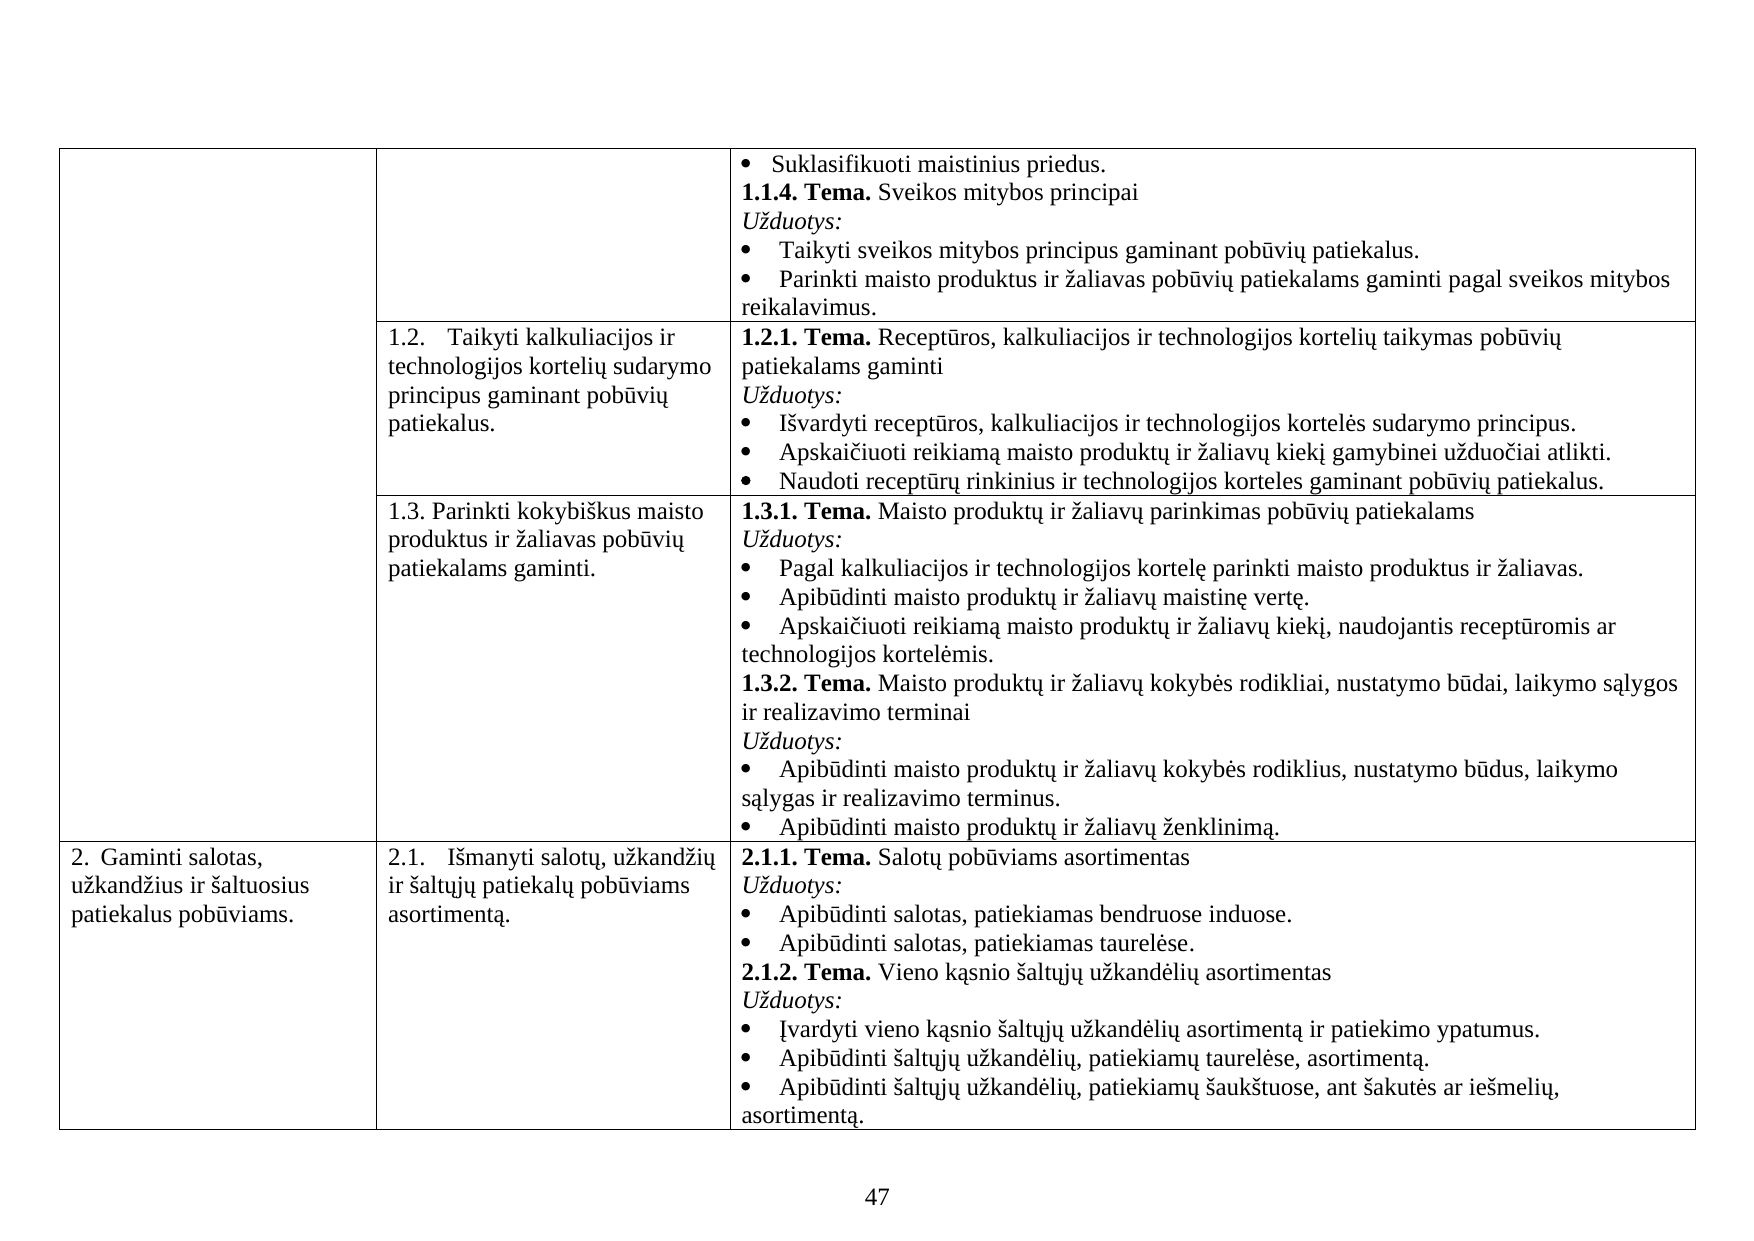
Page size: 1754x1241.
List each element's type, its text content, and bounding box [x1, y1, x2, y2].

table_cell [60, 149, 376, 841]
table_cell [60, 842, 376, 1129]
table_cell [731, 842, 1695, 1129]
table_cell 1.3. Parinkti kokybiškus maisto produktus ir žaliavas pobūvių patiekalams gaminti. [377, 496, 730, 841]
table_cell Taikyti kalkuliacijos ir technologijos kortelių sudarymo principus gaminant pobūvių patiekalus. [377, 322, 730, 495]
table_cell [377, 149, 730, 321]
table_cell 1.3.1. Tema. Maisto produktų ir žaliavų parinkimas pobūvių patiekalams Užduotys: Pagal kalkuliacijos ir technologijos kortelę parinkti maisto produktus ir žaliavas. Apibūdinti maisto produktų ir žaliavų maistinę vertę. Apskaičiuoti reikiamą maisto produktų ir žaliavų kiekį, naudojantis receptūromis ar technologijos kortelėmis. 1.3.2. Tema. Maisto produktų ir žaliavų kokybės rodikliai, nustatymo būdai, laikymo sąlygos ir realizavimo terminai Užduotys: Apibūdinti maisto produktų ir žaliavų kokybės rodiklius, nustatymo būdus, laikymo sąlygas ir realizavimo terminus. Apibūdinti maisto produktų ir žaliavų ženklinimą. [731, 496, 1695, 841]
table_cell 1.2.1. Tema. Receptūros, kalkuliacijos ir technologijos kortelių taikymas pobūvių patiekalams gaminti Užduotys: Išvardyti receptūros, kalkuliacijos ir technologijos kortelės sudarymo principus. Apskaičiuoti reikiamą maisto produktų ir žaliavų kiekį gamybinei užduočiai atlikti. Naudoti receptūrų rinkinius ir technologijos korteles gaminant pobūvių patiekalus. [731, 322, 1695, 495]
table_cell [731, 149, 1695, 321]
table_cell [377, 842, 730, 1129]
